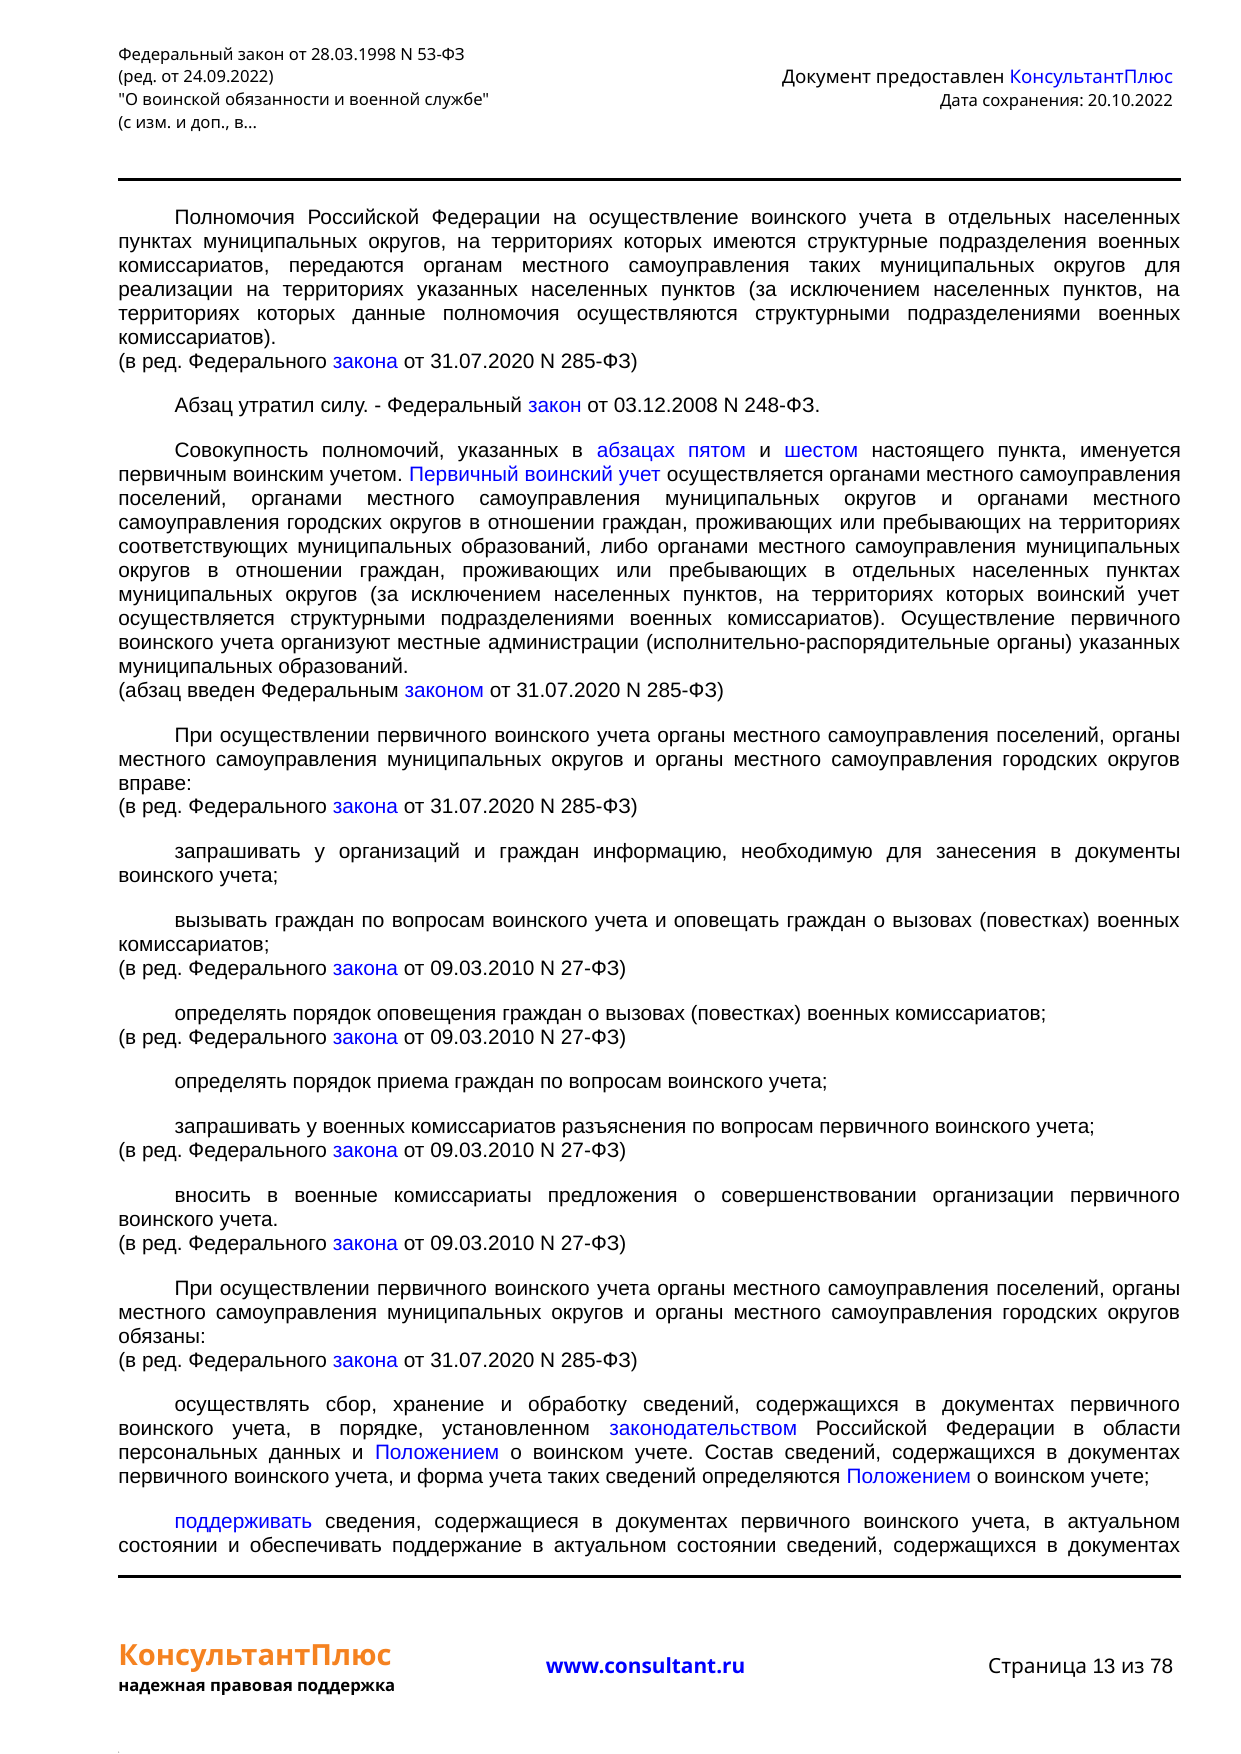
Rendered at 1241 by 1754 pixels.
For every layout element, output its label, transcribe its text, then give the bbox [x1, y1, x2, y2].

text (в ред. Федерального закона от 31.07.2020 N 285-ФЗ) [118, 348, 1181, 372]
text запрашивать у военных комиссариатов разъяснения по вопросам первичного воинского учета; [118, 1114, 1181, 1138]
text определять порядок оповещения граждан о вызовах (повестках) военных комиссариатов; [118, 1001, 1181, 1024]
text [118, 1509, 1181, 1557]
text Совокупность полномочий, указанных в абзацах пятом и шестом настоящего пункта, именуется первичным воинским учетом. Первичный воинский учет осуществляется органами местного самоуправления поселений, органами местного самоуправления муниципальных округов и органами местного самоуправления городских округов в отношении граждан, проживающих или пребывающих на территориях соответствующих муниципальных образований, либо органами местного самоуправления муниципальных округов в отношении граждан, проживающих или пребывающих в отдельных населенных пунктах муниципальных округов (за исключением населенных пунктов, на территориях которых воинский учет осуществляется структурными подразделениями военных комиссариатов). Осуществление первичного воинского учета организуют местные администрации (исполнительно-распорядительные органы) указанных муниципальных образований. [118, 438, 1181, 678]
text вносить в военные комиссариаты предложения о совершенствовании организации первичного воинского учета. [118, 1183, 1181, 1231]
text (в ред. Федерального закона от 09.03.2010 N 27-ФЗ) [118, 956, 1181, 980]
text осуществлять сбор, хранение и обработку сведений, содержащихся в документах первичного воинского учета, в порядке, установленном законодательством Российской Федерации в области персональных данных и Положением о воинском учете. Состав сведений, содержащихся в документах первичного воинского учета, и форма учета таких сведений определяются Положением о воинском учете; [118, 1392, 1181, 1488]
text запрашивать у организаций и граждан информацию, необходимую для занесения в документы воинского учета; [118, 839, 1181, 887]
text При осуществлении первичного воинского учета органы местного самоуправления поселений, органы местного самоуправления муниципальных округов и органы местного самоуправления городских округов вправе: [118, 722, 1181, 794]
text (в ред. Федерального закона от 31.07.2020 N 285-ФЗ) [118, 794, 1181, 818]
text вызывать граждан по вопросам воинского учета и оповещать граждан о вызовах (повестках) военных комиссариатов; [118, 908, 1181, 956]
text (в ред. Федерального закона от 09.03.2010 N 27-ФЗ) [118, 1138, 1181, 1162]
text Полномочия Российской Федерации на осуществление воинского учета в отдельных населенных пунктах муниципальных округов, на территориях которых имеются структурные подразделения военных комиссариатов, передаются органам местного самоуправления таких муниципальных округов для реализации на территориях указанных населенных пунктов (за исключением населенных пунктов, на территориях которых данные полномочия осуществляются структурными подразделениями военных комиссариатов). [118, 205, 1181, 348]
text (в ред. Федерального закона от 09.03.2010 N 27-ФЗ) [118, 1024, 1181, 1048]
text Абзац утратил силу. - Федеральный закон от 03.12.2008 N 248-ФЗ. [118, 393, 1181, 417]
text (абзац введен Федеральным законом от 31.07.2020 N 285-ФЗ) [118, 678, 1181, 702]
text (в ред. Федерального закона от 09.03.2010 N 27-ФЗ) [118, 1231, 1181, 1255]
text определять порядок приема граждан по вопросам воинского учета; [118, 1069, 1181, 1093]
text (в ред. Федерального закона от 31.07.2020 N 285-ФЗ) [118, 1347, 1181, 1371]
text При осуществлении первичного воинского учета органы местного самоуправления поселений, органы местного самоуправления муниципальных округов и органы местного самоуправления городских округов обязаны: [118, 1276, 1181, 1347]
